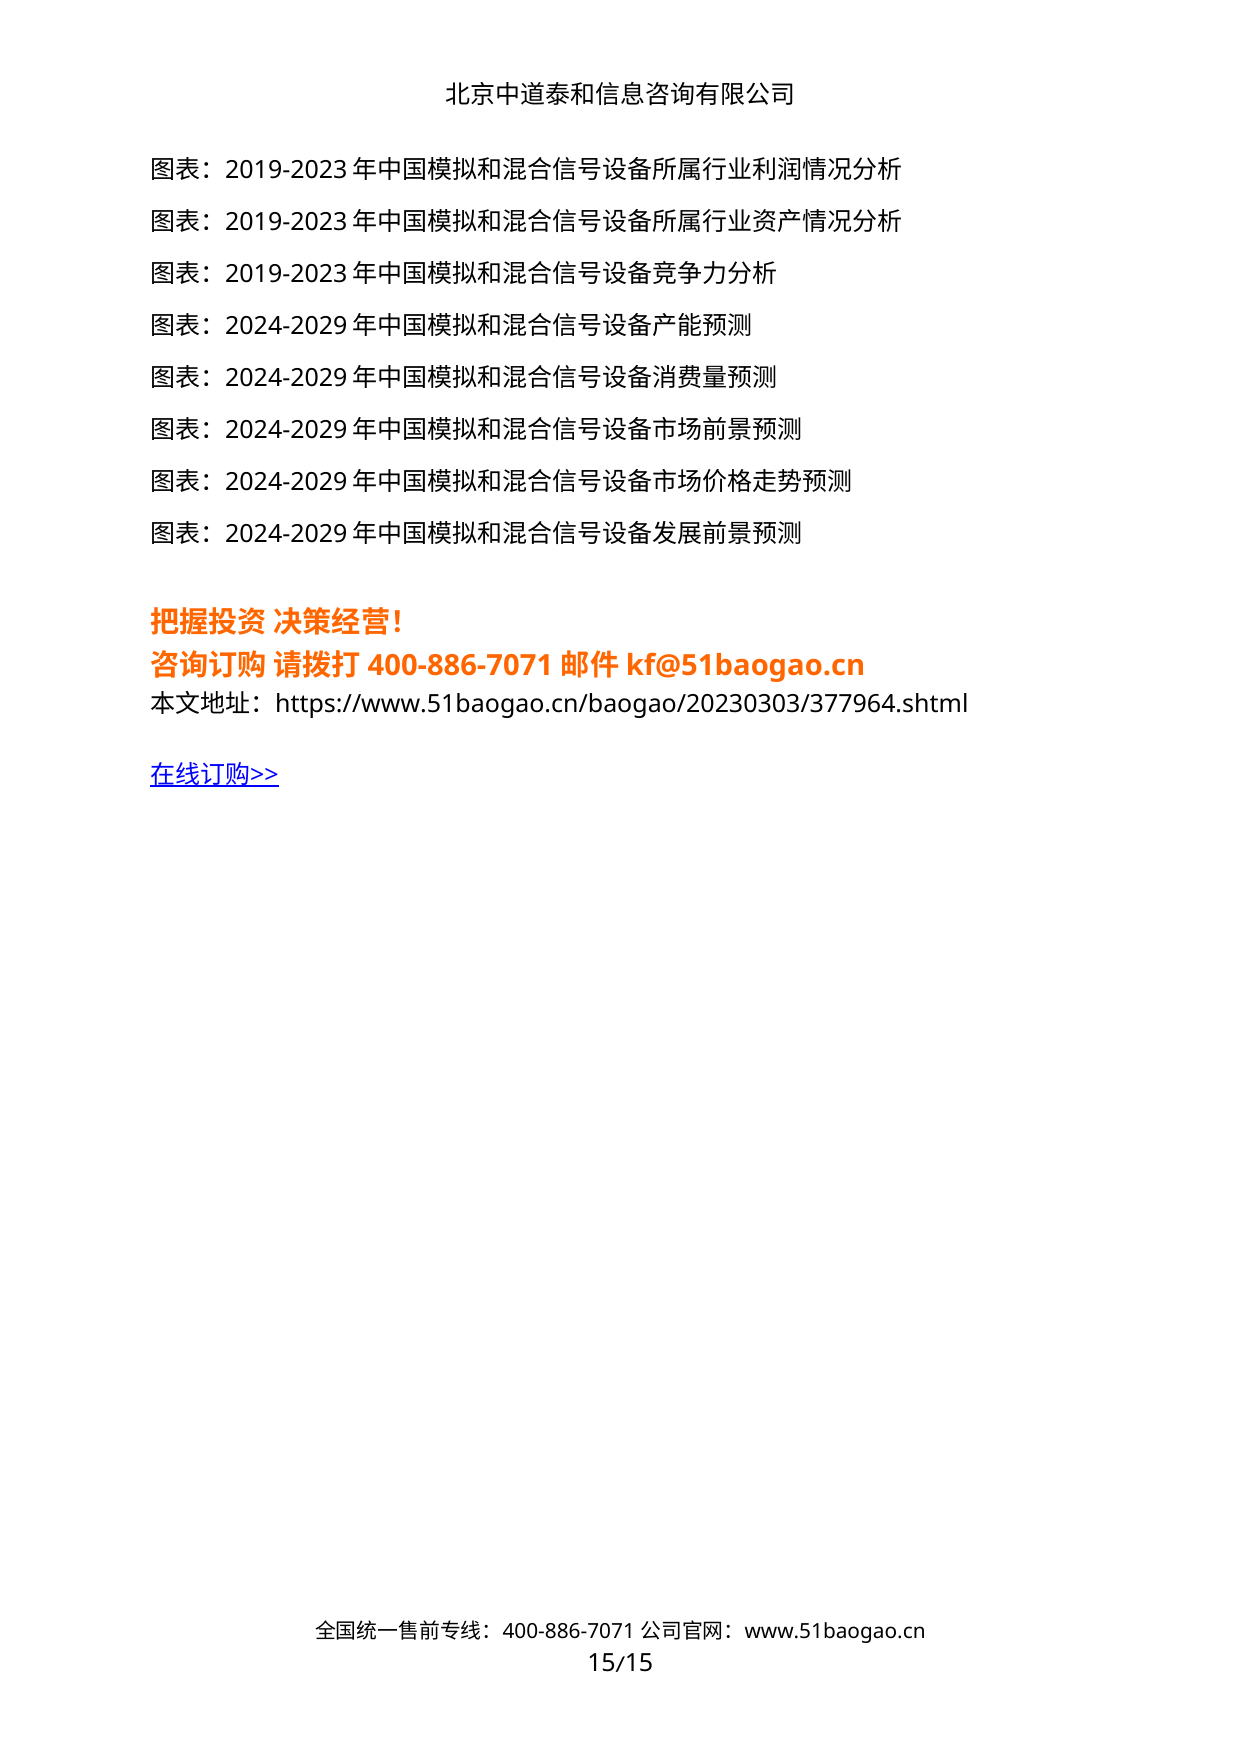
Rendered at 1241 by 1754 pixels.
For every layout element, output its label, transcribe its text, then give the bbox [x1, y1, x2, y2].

text 图表：2024-2029年中国模拟和混合信号设备消费量预测 [150, 357, 1090, 394]
text 图表：2024-2029年中国模拟和混合信号设备发展前景预测 [150, 513, 1090, 549]
text 把握投资 决策经营！咨询订购 请拨打 400-886-7071 邮件 kf@51baogao.cn本文地址：https://www.51baogao.cn/baogao/20230303/377964.shtml [150, 565, 1090, 720]
text 图表：2024-2029年中国模拟和混合信号设备市场价格走势预测 [150, 461, 1090, 497]
text 图表：2019-2023年中国模拟和混合信号设备所属行业资产情况分析 [150, 202, 1090, 238]
text 图表：2019-2023年中国模拟和混合信号设备所属行业利润情况分析 [150, 150, 1090, 186]
text 图表：2024-2029年中国模拟和混合信号设备市场前景预测 [150, 409, 1090, 446]
text 在线订购>> [150, 720, 1090, 790]
text 图表：2024-2029年中国模拟和混合信号设备产能预测 [150, 306, 1090, 342]
text 图表：2019-2023年中国模拟和混合信号设备竞争力分析 [150, 254, 1090, 290]
